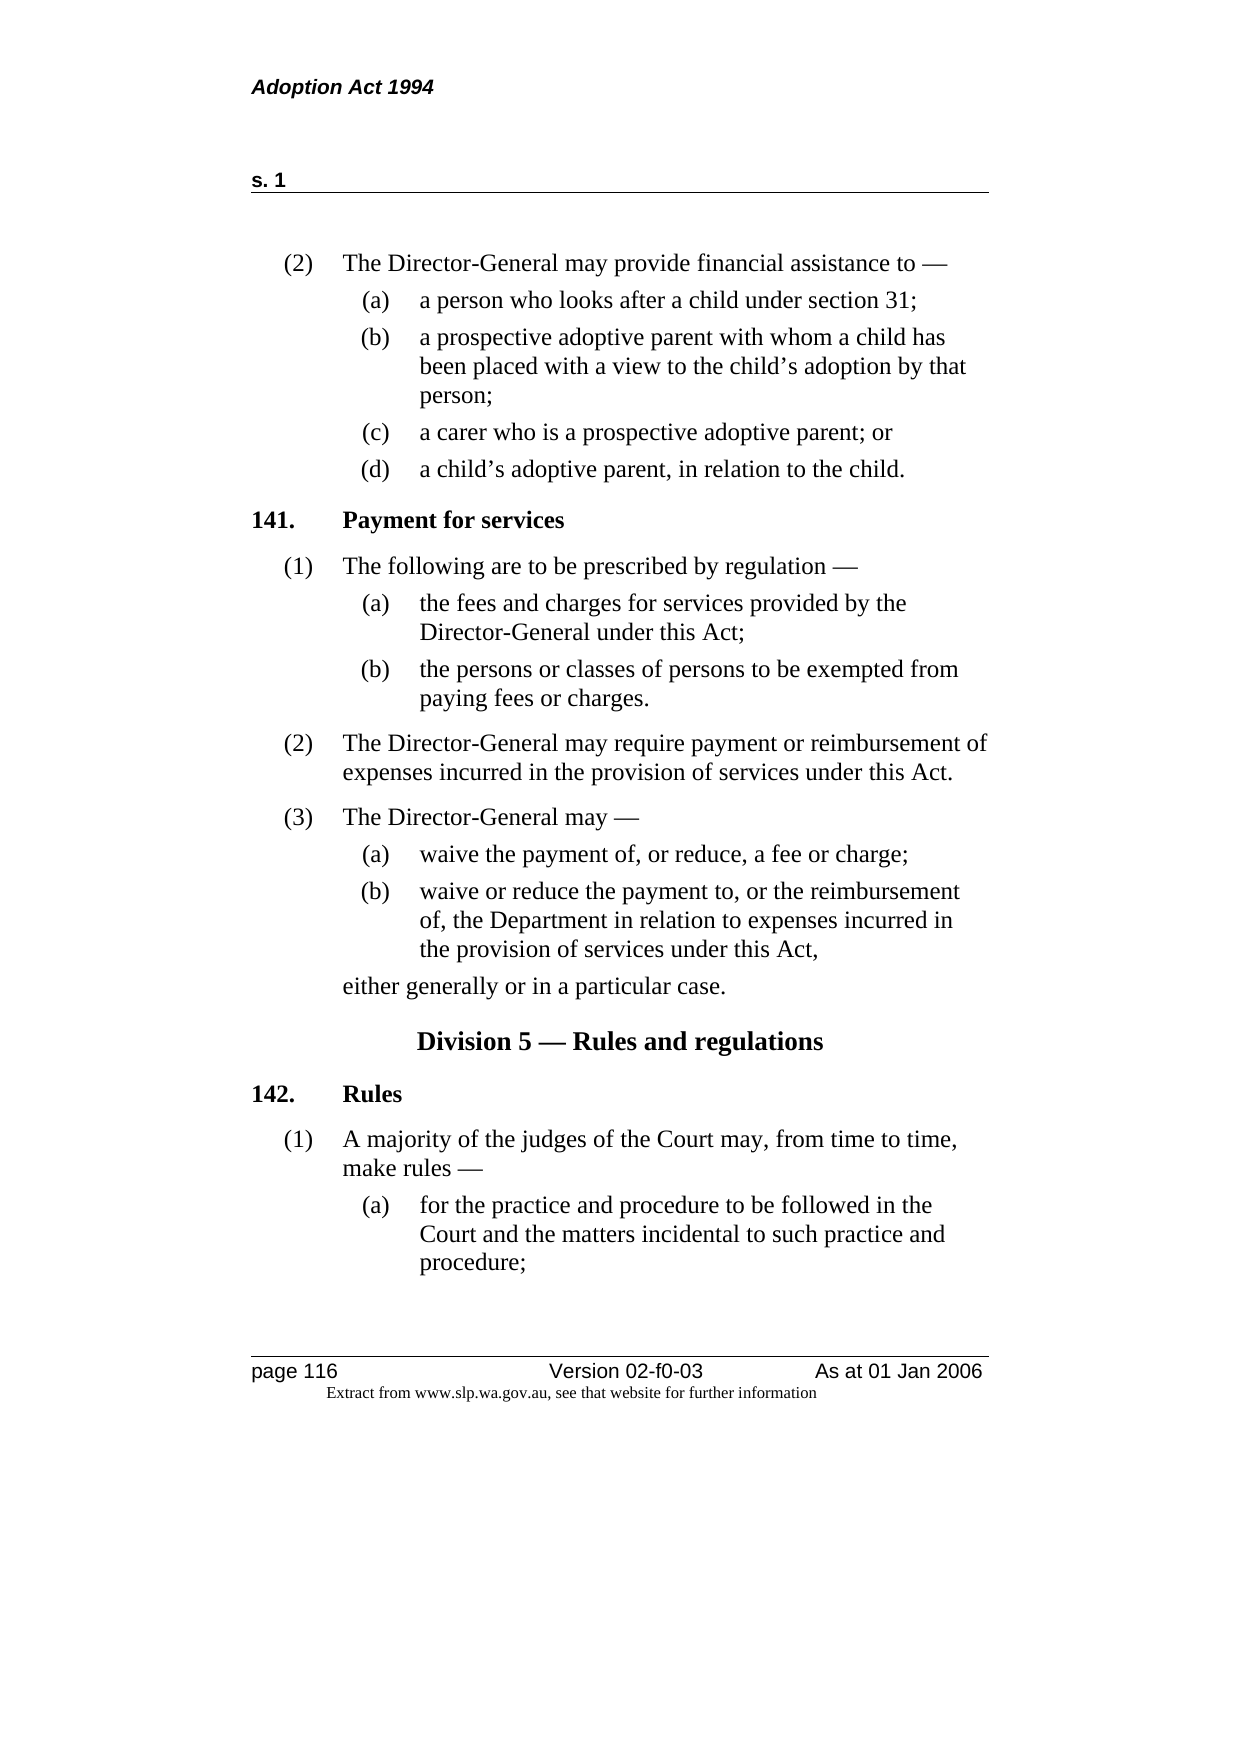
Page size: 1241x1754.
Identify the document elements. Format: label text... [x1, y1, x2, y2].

text (a) waive the payment of, or reduce, a fee or charge; [251, 839, 989, 868]
text (b) a prospective adoptive parent with whom a child has been placed with a view to the child’s adoption by that person; [251, 322, 989, 408]
text (3) The Director-General may — [251, 802, 989, 831]
subtitle 142. Rules [251, 1079, 989, 1107]
text (c) a carer who is a prospective adoptive parent; or [251, 417, 989, 446]
subtitle Division 5 — Rules and regulations [251, 1025, 989, 1056]
text (a) a person who looks after a child under section 31; [251, 285, 989, 314]
text (a) the fees and charges for services provided by the Director-General under this Act; [251, 588, 989, 646]
text (1) The following are to be prescribed by regulation — [251, 551, 989, 580]
text either generally or in a particular case. [251, 971, 989, 1000]
text (1) A majority of the judges of the Court may, from time to time, make rules — [251, 1124, 989, 1182]
text (2) The Director-General may require payment or reimbursement of expenses incurred in the provision of services under this Act. [251, 728, 989, 786]
subtitle 141. Payment for services [251, 506, 989, 534]
text (d) a child’s adoptive parent, in relation to the child. [251, 454, 989, 483]
text (b) waive or reduce the payment to, or the reimbursement of, the Department in relation to expenses incurred in the provision of services under this Act, [251, 876, 989, 963]
text (b) the persons or classes of persons to be exempted from paying fees or charges. [251, 654, 989, 711]
text (2) The Director-General may provide financial assistance to — [251, 248, 989, 277]
text (a) for the practice and procedure to be followed in the Court and the matters incidental to such practice and procedure; [251, 1190, 989, 1276]
